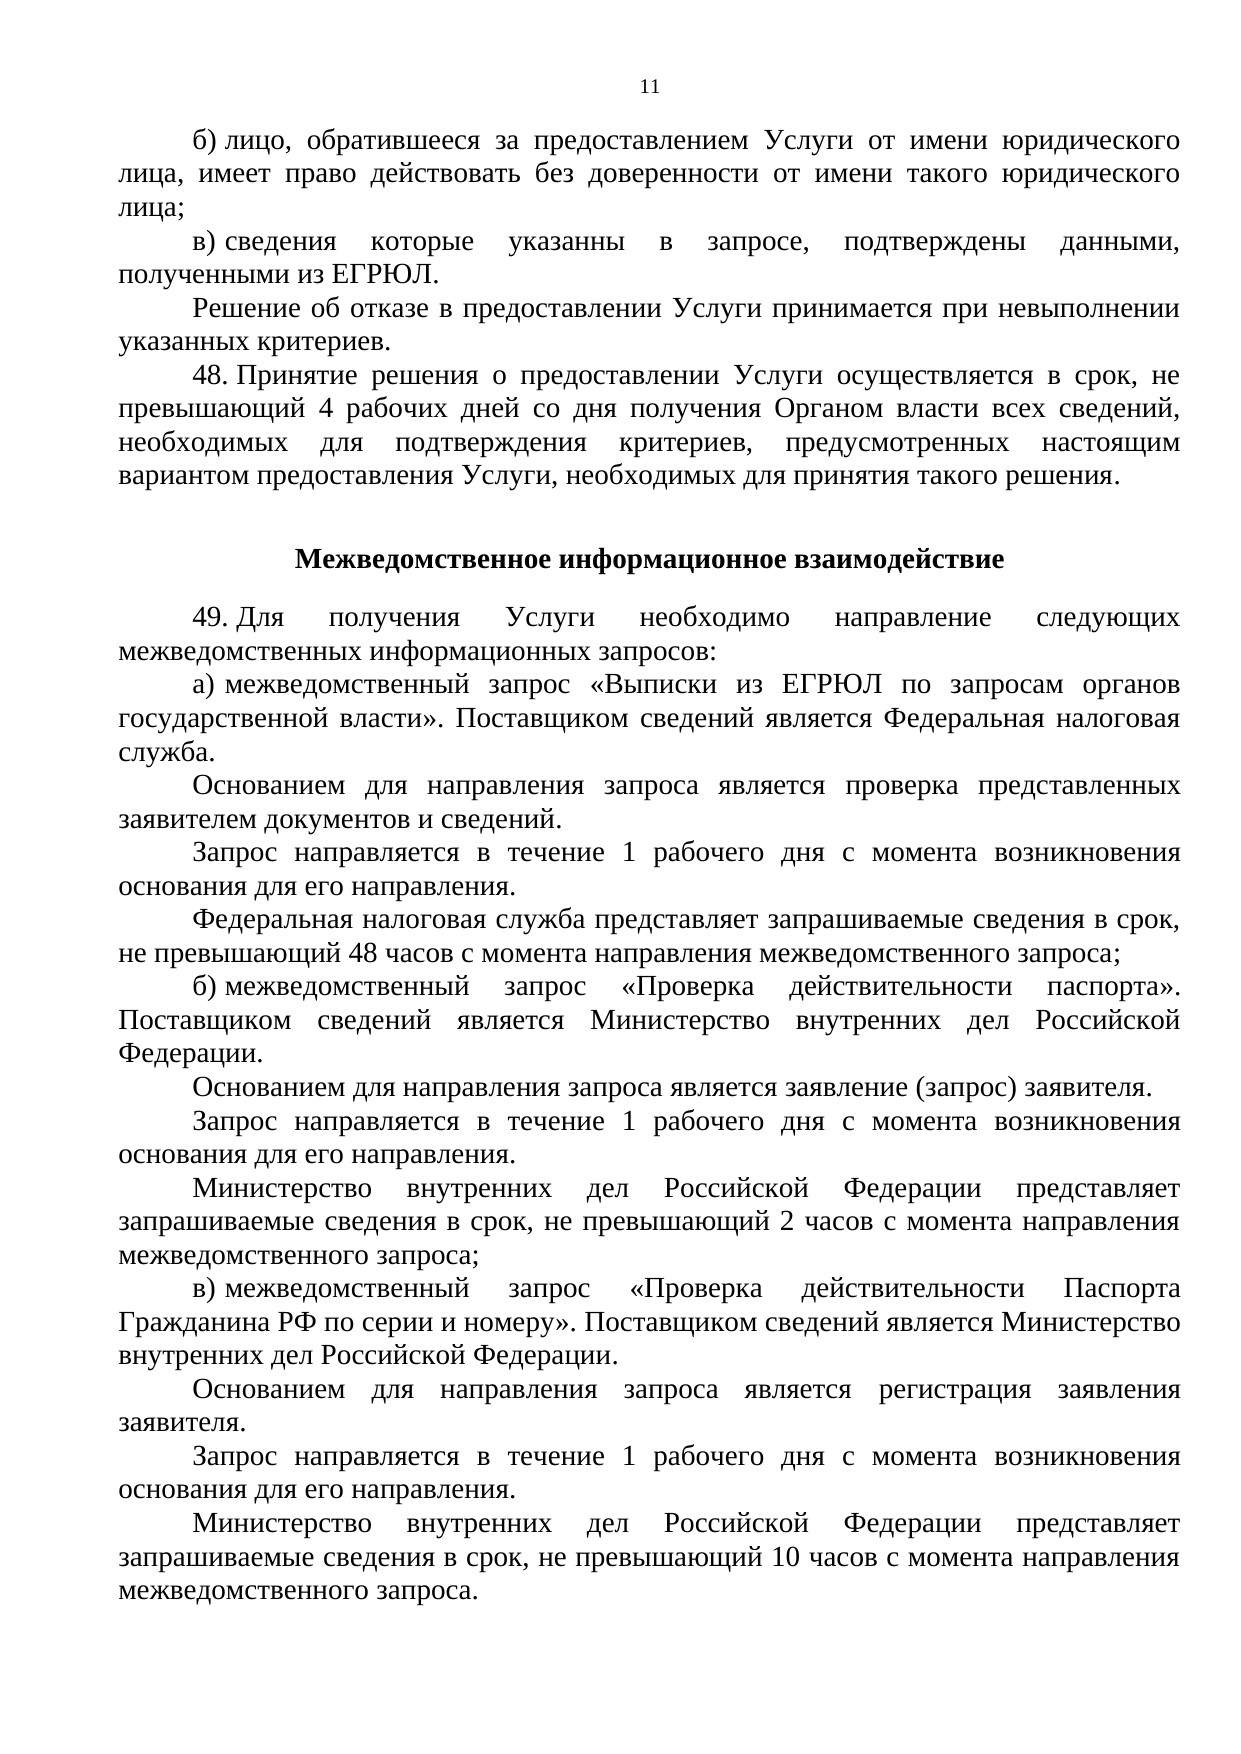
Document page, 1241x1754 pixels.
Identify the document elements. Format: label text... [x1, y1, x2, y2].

list межведомственный запрос «Проверка действительности паспорта». Поставщиком сведений является Министерство внутренних дел Российской Федерации. [118, 968, 1181, 1069]
text Основанием для направления запроса является заявление (запрос) заявителя. [118, 1069, 1181, 1103]
text Основанием для направления запроса является проверка представленных заявителем документов и сведений. [118, 767, 1181, 834]
text Запрос направляется в течение 1 рабочего дня с момента возникновения основания для его направления. [118, 834, 1181, 901]
text Федеральная налоговая служба представляет запрашиваемые сведения в срок, не превышающий 48 часов с момента направления межведомственного запроса; [118, 901, 1181, 968]
list сведения которые указанны в запросе, подтверждены данными, полученными из ЕГРЮЛ. [118, 223, 1181, 290]
text Министерство внутренних дел Российской Федерации представляет запрашиваемые сведения в срок, не превышающий 2 часов с момента направления межведомственного запроса; [118, 1170, 1181, 1270]
text Основанием для направления запроса является регистрация заявления заявителя. [118, 1371, 1181, 1438]
list Для получения Услуги необходимо направление следующих межведомственных информационных запросов: [118, 599, 1181, 667]
list лицо, обратившееся за предоставлением Услуги от имени юридического лица, имеет право действовать без доверенности от имени такого юридического лица; [118, 122, 1181, 223]
text Решение об отказе в предоставлении Услуги принимается при невыполнении указанных критериев. [118, 290, 1181, 357]
text Министерство внутренних дел Российской Федерации представляет запрашиваемые сведения в срок, не превышающий 10 часов с момента направления межведомственного запроса. [118, 1505, 1181, 1606]
list Принятие решения о предоставлении Услуги осуществляется в срок, не превышающий 4 рабочих дней со дня получения Органом власти всех сведений, необходимых для подтверждения критериев, предусмотренных настоящим вариантом предоставления Услуги, необходимых для принятия такого решения. [118, 357, 1181, 491]
list межведомственный запрос «Проверка действительности Паспорта Гражданина РФ по серии и номеру». Поставщиком сведений является Министерство внутренних дел Российской Федерации. [118, 1270, 1181, 1371]
list Межведомственное информационное взаимодействие [118, 541, 1181, 574]
list межведомственный запрос «Выписки из ЕГРЮЛ по запросам органов государственной власти». Поставщиком сведений является Федеральная налоговая служба. [118, 667, 1181, 767]
text Запрос направляется в течение 1 рабочего дня с момента возникновения основания для его направления. [118, 1438, 1181, 1505]
text Запрос направляется в течение 1 рабочего дня с момента возникновения основания для его направления. [118, 1103, 1181, 1170]
